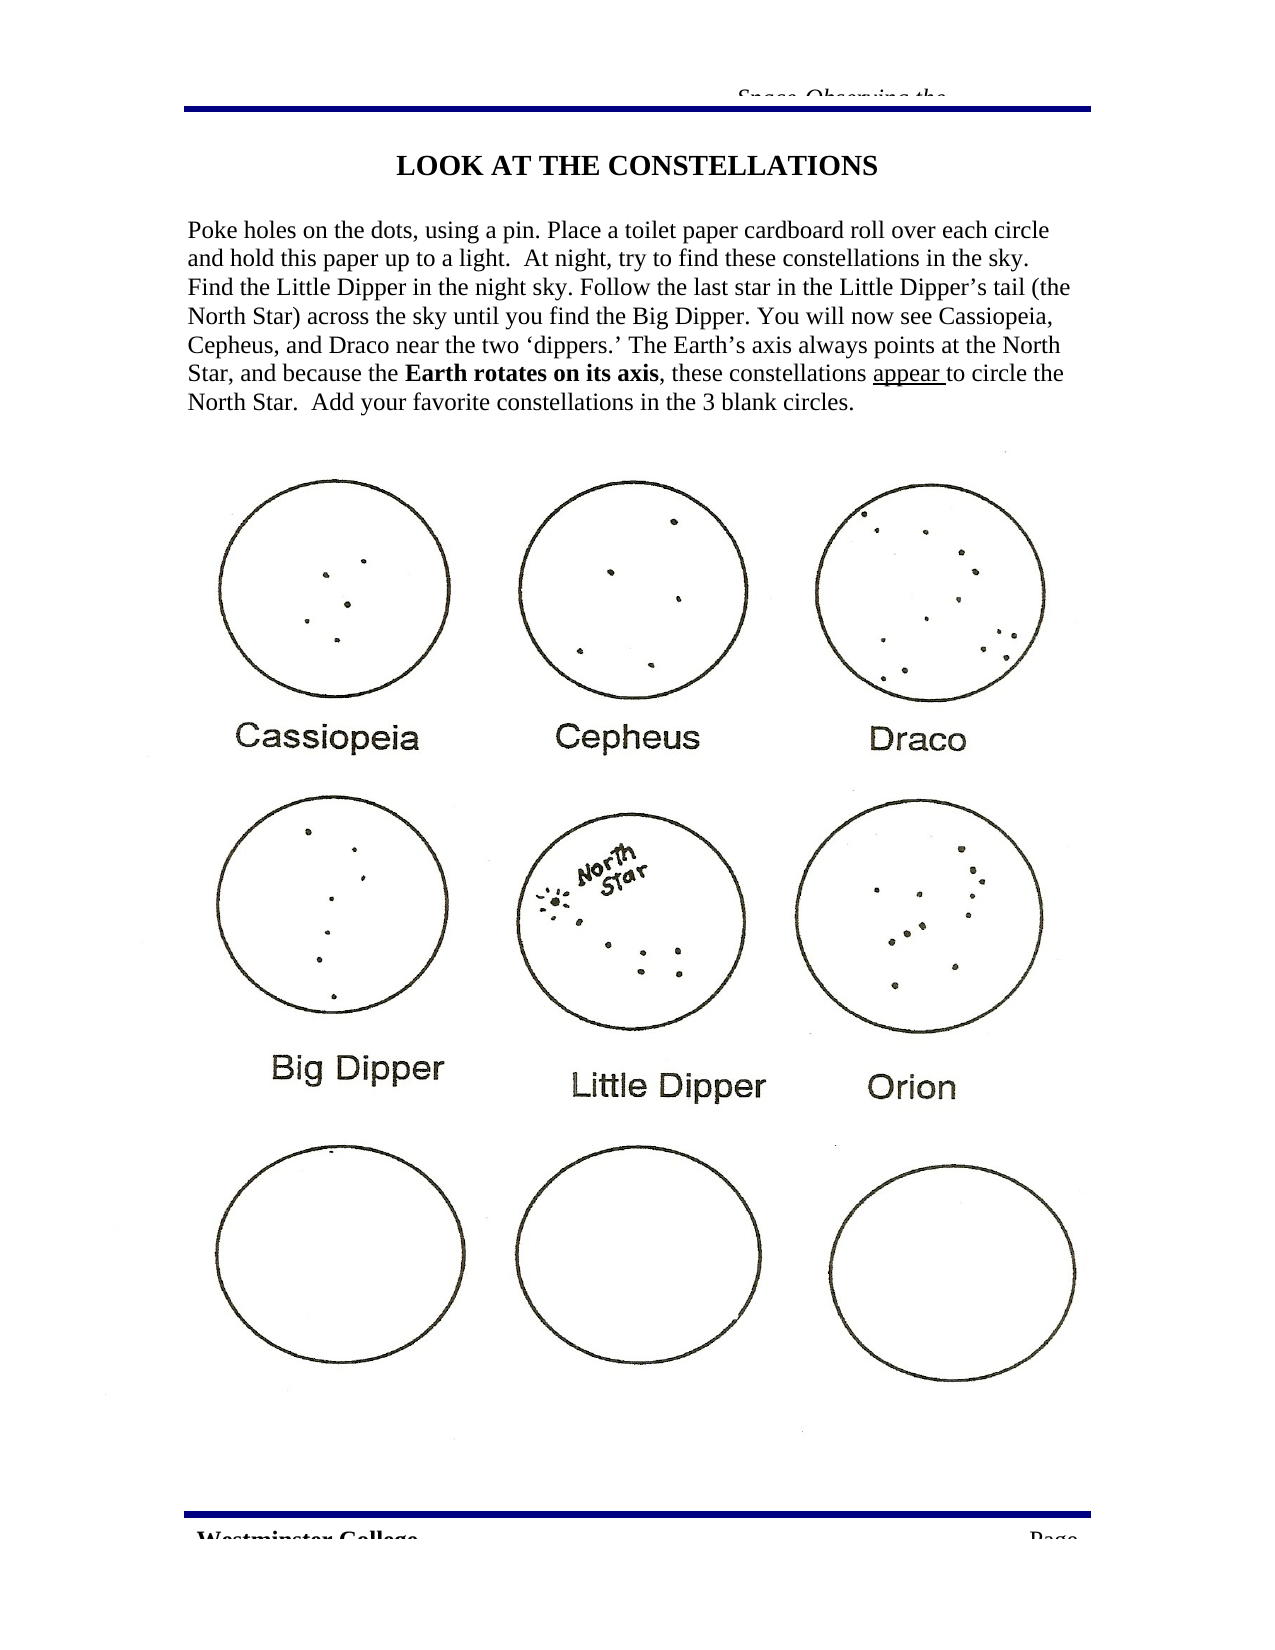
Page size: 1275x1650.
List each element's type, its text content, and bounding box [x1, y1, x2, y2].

text Poke holes on the dots, using a pin. Place a toilet paper cardboard roll over each circle and hold this paper up to a light. At night, try to find these constellations in the sky. [187, 215, 1084, 272]
subtitle LOOK AT THE CONSTELLATIONS [396, 148, 1084, 182]
picture [88, 445, 1152, 1441]
text Find the Little Dipper in the night sky. Follow the last star in the Little Dipper’s tail (the North Star) across the sky until you find the Big Dipper. You will now see Cassiopeia, Cepheus, and Draco near the two ‘dippers.’ The Earth’s axis always points at the North Star, and because the Earth rotates on its axis, these constellations appear to circle the North Star. Add your favorite constellations in the 3 blank circles. [187, 272, 1084, 416]
